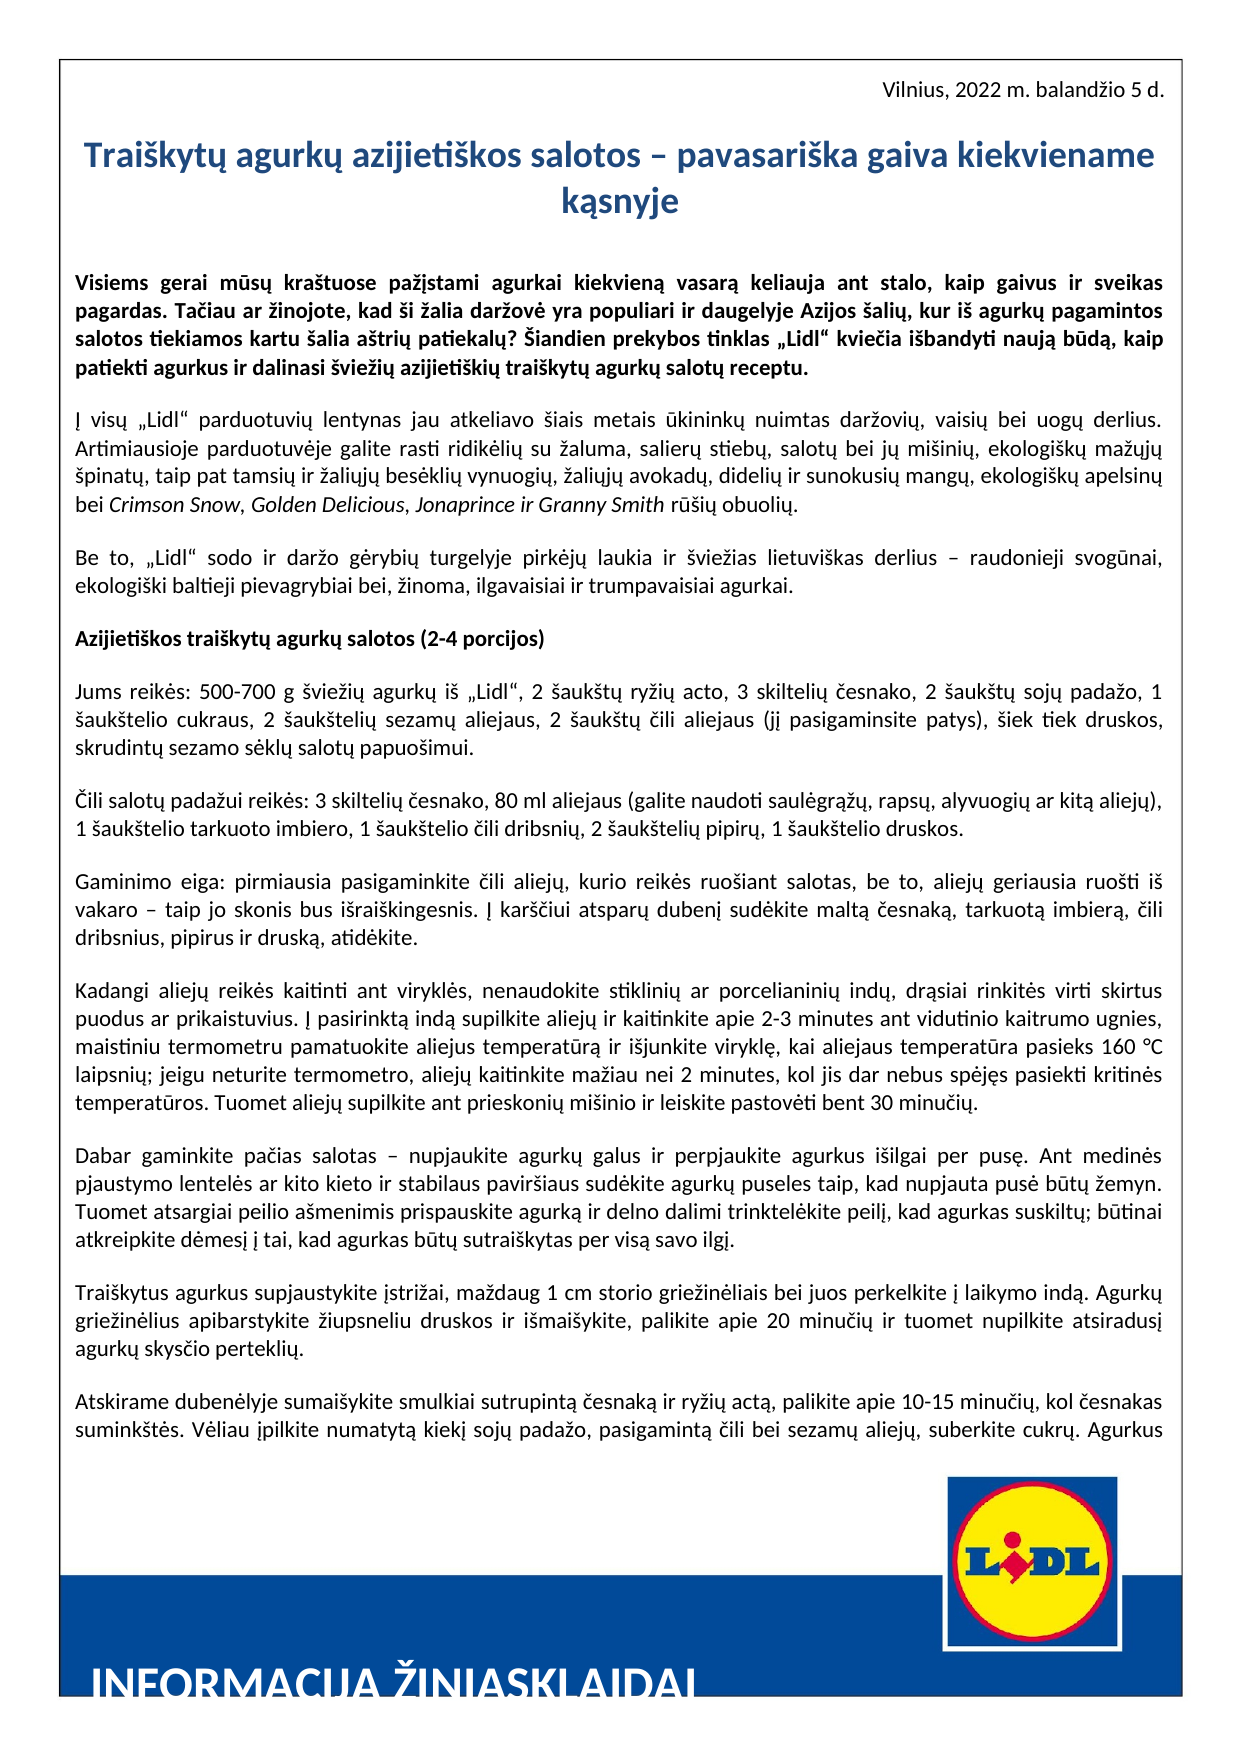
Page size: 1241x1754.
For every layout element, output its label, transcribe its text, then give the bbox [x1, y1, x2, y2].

text Gaminimo eiga: pirmiausia pasigaminkite čili aliejų, kurio reikės ruošiant salotas, be to, aliejų geriausia ruošti iš vakaro – taip jo skonis bus išraiškingesnis. Į karščiui atsparų dubenį sudėkite maltą česnaką, tarkuotą imbierą, čili dribsnius, pipirus ir druską, atidėkite. [75, 867, 1165, 951]
text Traiškytų agurkų azijietiškos salotos – pavasariška gaiva kiekviename kąsnyje [75, 131, 1165, 223]
text Azijietiškos traiškytų agurkų salotos (2-4 porcijos) [75, 624, 1165, 652]
picture [0, 0, 1241, 1754]
text Čili salotų padažui reikės: 3 skiltelių česnako, 80 ml aliejaus (galite naudoti saulėgrąžų, rapsų, alyvuogių ar kitą aliejų), 1 šaukštelio tarkuoto imbiero, 1 šaukštelio čili dribsnių, 2 šaukštelių pipirų, 1 šaukštelio druskos. [75, 786, 1165, 842]
text Traiškytus agurkus supjaustykite įstrižai, maždaug 1 cm storio griežinėliais bei juos perkelkite į laikymo indą. Agurkų griežinėlius apibarstykite žiupsneliu druskos ir išmaišykite, palikite apie 20 minučių ir tuomet nupilkite atsiradusį agurkų skysčio perteklių. [75, 1278, 1165, 1362]
text Vilnius, 2022 m. balandžio 5 d. [75, 75, 1165, 103]
text Jums reikės: 500-700 g šviežių agurkų iš „Lidl“, 2 šaukštų ryžių acto, 3 skiltelių česnako, 2 šaukštų sojų padažo, 1 šaukštelio cukraus, 2 šaukštelių sezamų aliejaus, 2 šaukštų čili aliejaus (jį pasigaminsite patys), šiek tiek druskos, skrudintų sezamo sėklų salotų papuošimui. [75, 677, 1165, 761]
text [75, 1387, 1165, 1443]
text Dabar gaminkite pačias salotas – nupjaukite agurkų galus ir perpjaukite agurkus išilgai per pusę. Ant medinės pjaustymo lentelės ar kito kieto ir stabilaus paviršiaus sudėkite agurkų puseles taip, kad nupjauta pusė būtų žemyn. Tuomet atsargiai peilio ašmenimis prispauskite agurką ir delno dalimi trinktelėkite peilį, kad agurkas suskiltų; būtinai atkreipkite dėmesį į tai, kad agurkas būtų sutraiškytas per visą savo ilgį. [75, 1141, 1165, 1253]
text Be to, „Lidl“ sodo ir daržo gėrybių turgelyje pirkėjų laukia ir šviežias lietuviškas derlius – raudonieji svogūnai, ekologiški baltieji pievagrybiai bei, žinoma, ilgavaisiai ir trumpavaisiai agurkai. [75, 543, 1165, 599]
text Visiems gerai mūsų kraštuose pažįstami agurkai kiekvieną vasarą keliauja ant stalo, kaip gaivus ir sveikas pagardas. Tačiau ar žinojote, kad ši žalia daržovė yra populiari ir daugelyje Azijos šalių, kur iš agurkų pagamintos salotos tiekiamos kartu šalia aštrių patiekalų? Šiandien prekybos tinklas „Lidl“ kviečia išbandyti naują būdą, kaip patiekti agurkus ir dalinasi šviežių azijietiškių traiškytų agurkų salotų receptu. [75, 268, 1165, 381]
text Į visų „Lidl“ parduotuvių lentynas jau atkeliavo šiais metais ūkininkų nuimtas daržovių, vaisių bei uogų derlius. Artimiausioje parduotuvėje galite rasti ridikėlių su žaluma, salierų stiebų, salotų bei jų mišinių, ekologiškų mažųjų špinatų, taip pat tamsių ir žaliųjų besėklių vynuogių, žaliųjų avokadų, didelių ir sunokusių mangų, ekologiškų apelsinų bei Crimson Snow, Golden Delicious, Jonaprince ir Granny Smith rūšių obuolių. [75, 406, 1165, 518]
text Kadangi aliejų reikės kaitinti ant viryklės, nenaudokite stiklinių ar porcelianinių indų, drąsiai rinkitės virti skirtus puodus ar prikaistuvius. Į pasirinktą indą supilkite aliejų ir kaitinkite apie 2-3 minutes ant vidutinio kaitrumo ugnies, maistiniu termometru pamatuokite aliejus temperatūrą ir išjunkite viryklę, kai aliejaus temperatūra pasieks 160 °C laipsnių; jeigu neturite termometro, aliejų kaitinkite mažiau nei 2 minutes, kol jis dar nebus spėjęs pasiekti kritinės temperatūros. Tuomet aliejų supilkite ant prieskonių mišinio ir leiskite pastovėti bent 30 minučių. [75, 976, 1165, 1116]
